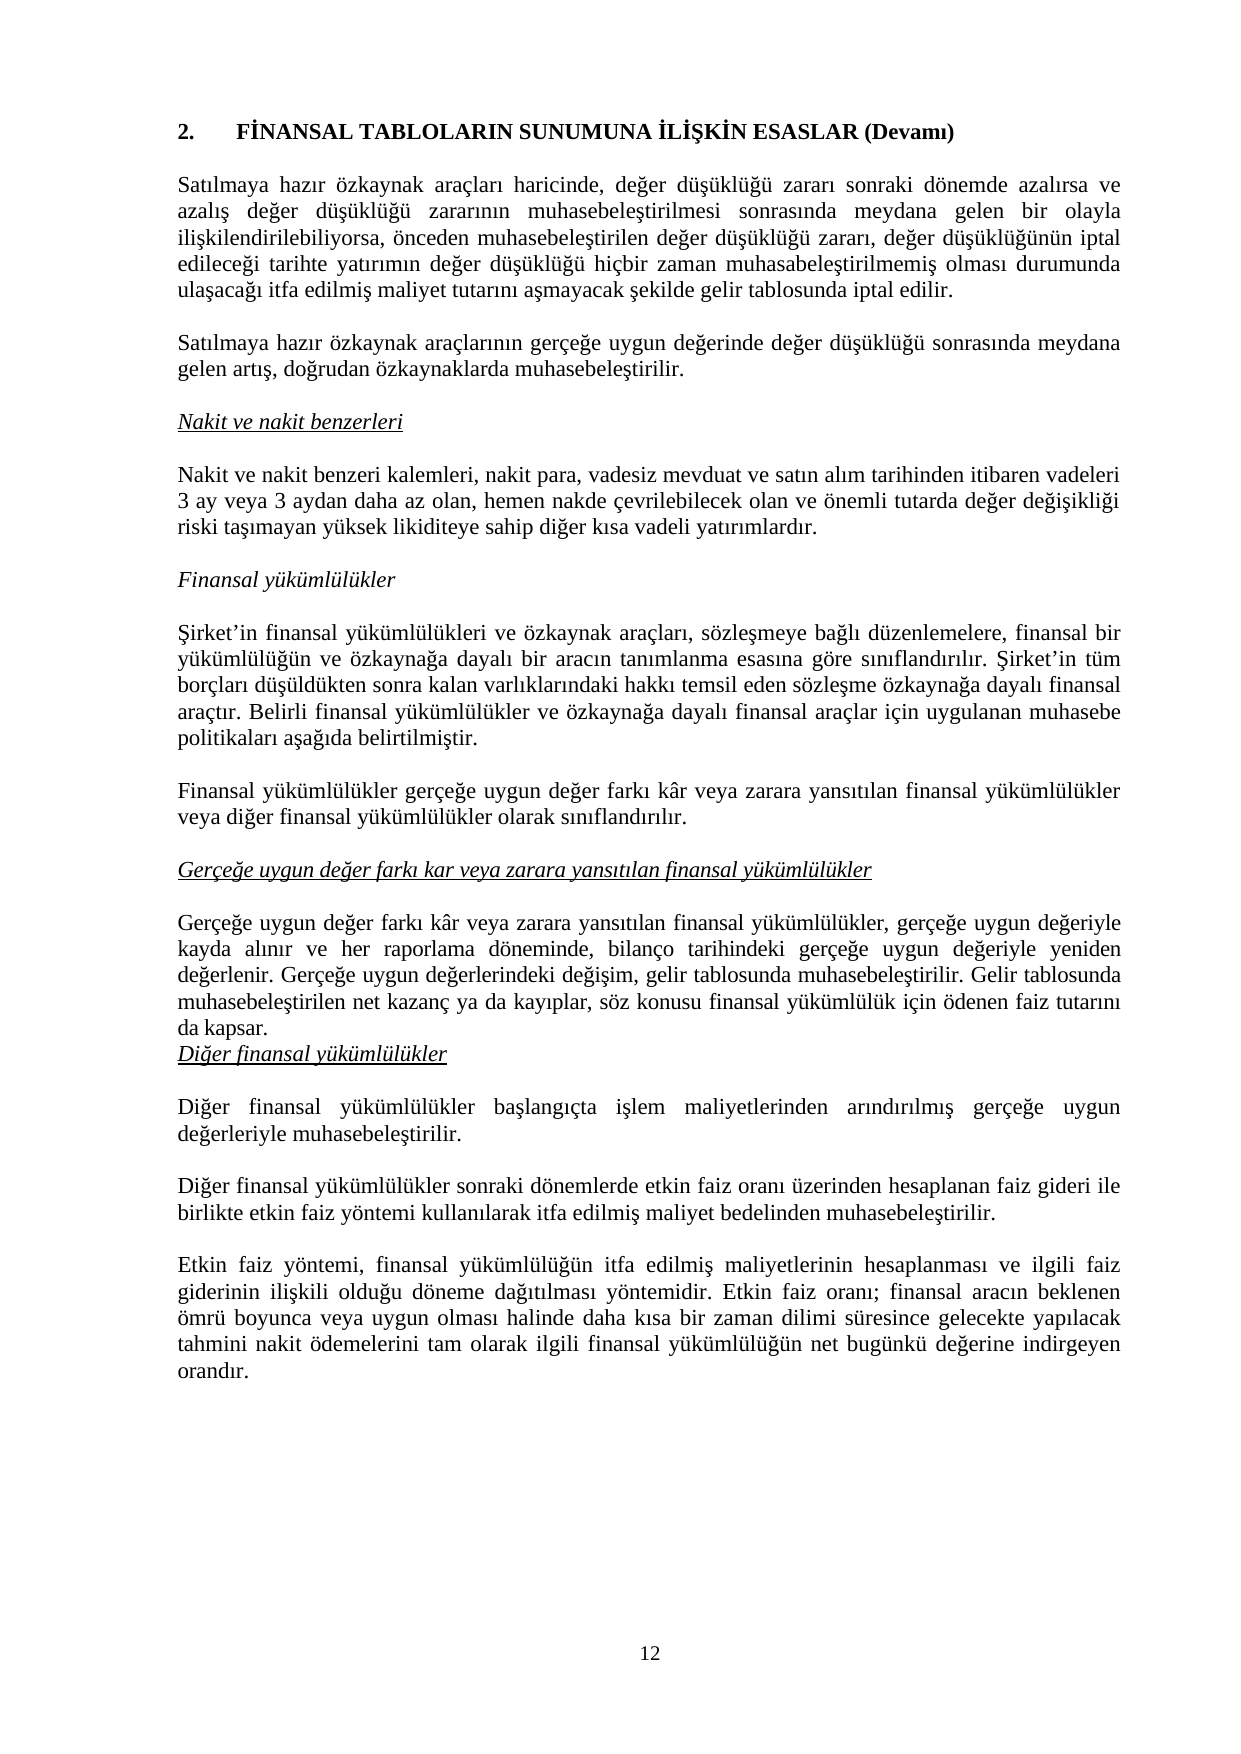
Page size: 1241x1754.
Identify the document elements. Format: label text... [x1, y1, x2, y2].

text Satılmaya hazır özkaynak araçları haricinde, değer düşüklüğü zararı sonraki dönemde azalırsa ve azalış değer düşüklüğü zararının muhasebeleştirilmesi sonrasında meydana gelen bir olayla ilişkilendirilebiliyorsa, önceden muhasebeleştirilen değer düşüklüğü zararı, değer düşüklüğünün iptal edileceği tarihte yatırımın değer düşüklüğü hiçbir zaman muhasabeleştirilmemiş olması durumunda ulaşacağı itfa edilmiş maliyet tutarını aşmayacak şekilde gelir tablosunda iptal edilir. [177, 171, 1122, 303]
text Nakit ve nakit benzerleri [177, 408, 1122, 434]
text Diğer finansal yükümlülükler [177, 1041, 1122, 1067]
text Finansal yükümlülükler gerçeğe uygun değer farkı kâr veya zarara yansıtılan finansal yükümlülükler veya diğer finansal yükümlülükler olarak sınıflandırılır. [177, 777, 1122, 830]
text Etkin faiz yöntemi, finansal yükümlülüğün itfa edilmiş maliyetlerinin hesaplanması ve ilgili faiz giderinin ilişkili olduğu döneme dağıtılması yöntemidir. Etkin faiz oranı; finansal aracın beklenen ömrü boyunca veya uygun olması halinde daha kısa bir zaman dilimi süresince gelecekte yapılacak tahmini nakit ödemelerini tam olarak ilgili finansal yükümlülüğün net bugünkü değerine indirgeyen orandır. [177, 1251, 1122, 1383]
text Şirket’in finansal yükümlülükleri ve özkaynak araçları, sözleşmeye bağlı düzenlemelere, finansal bir yükümlülüğün ve özkaynağa dayalı bir aracın tanımlanma esasına göre sınıflandırılır. Şirket’in tüm borçları düşüldükten sonra kalan varlıklarındaki hakkı temsil eden sözleşme özkaynağa dayalı finansal araçtır. Belirli finansal yükümlülükler ve özkaynağa dayalı finansal araçlar için uygulanan muhasebe politikaları aşağıda belirtilmiştir. [177, 619, 1122, 751]
text 2. FİNANSAL TABLOLARIN SUNUMUNA İLİŞKİN ESASLAR (Devamı) [177, 118, 1122, 144]
text Satılmaya hazır özkaynak araçlarının gerçeğe uygun değerinde değer düşüklüğü sonrasında meydana gelen artış, doğrudan özkaynaklarda muhasebeleştirilir. [177, 329, 1122, 382]
text Gerçeğe uygun değer farkı kâr veya zarara yansıtılan finansal yükümlülükler, gerçeğe uygun değeriyle kayda alınır ve her raporlama döneminde, bilanço tarihindeki gerçeğe uygun değeriyle yeniden değerlenir. Gerçeğe uygun değerlerindeki değişim, gelir tablosunda muhasebeleştirilir. Gelir tablosunda muhasebeleştirilen net kazanç ya da kayıplar, söz konusu finansal yükümlülük için ödenen faiz tutarını da kapsar. [177, 909, 1122, 1041]
text Gerçeğe uygun değer farkı kar veya zarara yansıtılan finansal yükümlülükler [177, 856, 1122, 882]
text Nakit ve nakit benzeri kalemleri, nakit para, vadesiz mevduat ve satın alım tarihinden itibaren vadeleri 3 ay veya 3 aydan daha az olan, hemen nakde çevrilebilecek olan ve önemli tutarda değer değişikliği riski taşımayan yüksek likiditeye sahip diğer kısa vadeli yatırımlardır. [177, 461, 1122, 540]
text Diğer finansal yükümlülükler sonraki dönemlerde etkin faiz oranı üzerinden hesaplanan faiz gideri ile birlikte etkin faiz yöntemi kullanılarak itfa edilmiş maliyet bedelinden muhasebeleştirilir. [177, 1172, 1122, 1225]
text Diğer finansal yükümlülükler başlangıçta işlem maliyetlerinden arındırılmış gerçeğe uygun değerleriyle muhasebeleştirilir. [177, 1093, 1122, 1146]
text Finansal yükümlülükler [177, 566, 1122, 592]
